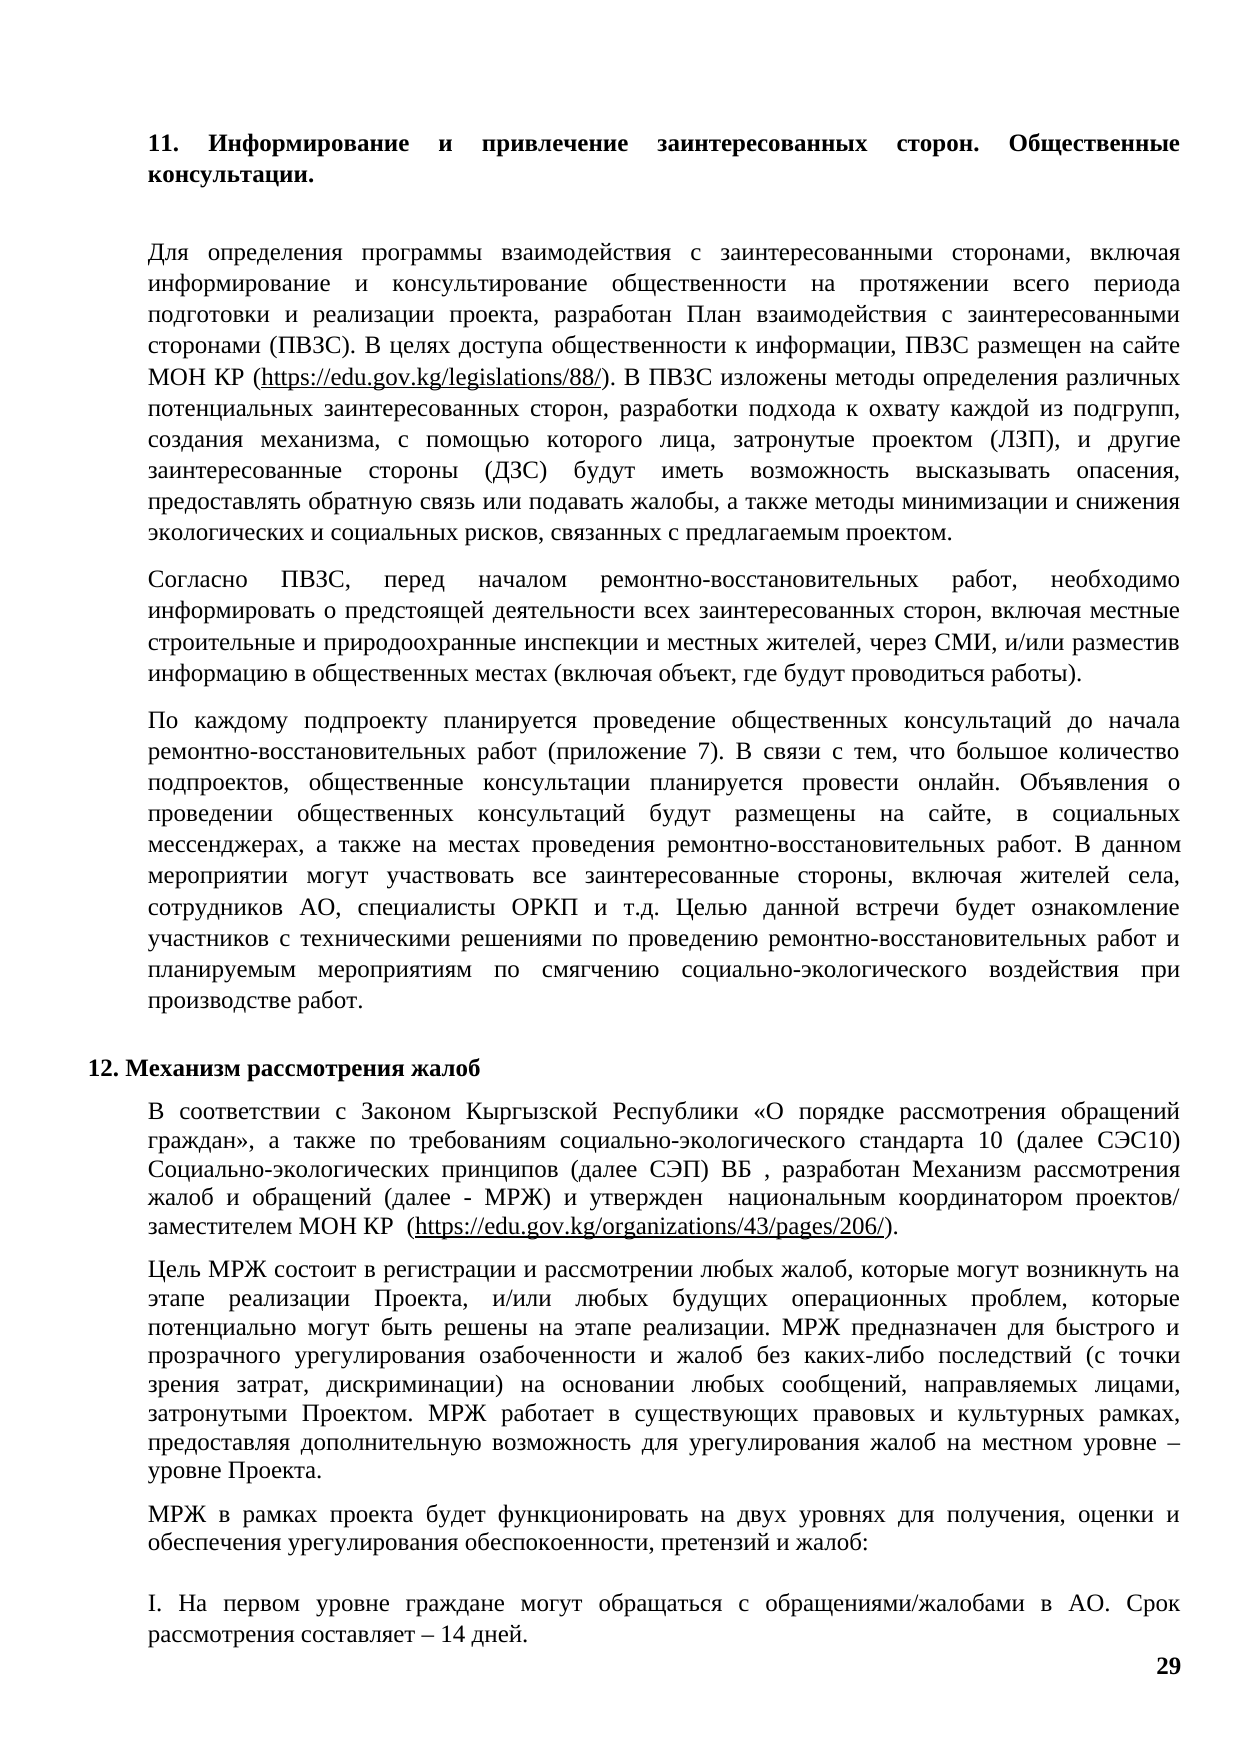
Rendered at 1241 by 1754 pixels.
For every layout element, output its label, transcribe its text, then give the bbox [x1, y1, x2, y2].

list 12. Механизм рассмотрения жалоб [88, 1053, 1181, 1082]
subtitle 11. Информирование и привлечение заинтересованных сторон. Общественные консультации. [148, 128, 1181, 187]
text Для определения программы взаимодействия с заинтересованными сторонами, включая информирование и консультирование общественности на протяжении всего периода подготовки и реализации проекта, разработан План взаимодействия с заинтересованными сторонами (ПВЗС). В целях доступа общественности к информации, ПВЗС размещен на сайте МОН КР (https://edu.gov.kg/legislations/88/). В ПВЗС изложены методы определения различных потенциальных заинтересованных сторон, разработки подхода к охвату каждой из подгрупп, создания механизма, с помощью которого лица, затронутые проектом (ЛЗП), и другие заинтересованные стороны (ДЗС) будут иметь возможность высказывать опасения, предоставлять обратную связь или подавать жалобы, а также методы минимизации и снижения экологических и социальных рисков, связанных с предлагаемым проектом. [148, 237, 1181, 546]
text По каждому подпроекту планируется проведение общественных консультаций до начала ремонтно-восстановительных работ (приложение 7). В связи с тем, что большое количество подпроектов, общественные консультации планируется провести онлайн. Объявления о проведении общественных консультаций будут размещены на сайте, в социальных мессенджерах, а также на местах проведения ремонтно-восстановительных работ. В данном мероприятии могут участвовать все заинтересованные стороны, включая жителей села, сотрудников АО, специалисты ОРКП и т.д. Целью данной встречи будет ознакомление участников с техническими решениями по проведению ремонтно-восстановительных работ и планируемым мероприятиям по смягчению социально-экологического воздействия при производстве работ. [148, 705, 1181, 1013]
text В соответствии с Законом Кыргызской Республики «О порядке рассмотрения обращений граждан», а также по требованиям социально-экологического стандарта 10 (далее СЭС10) Социально-экологических принципов (далее СЭП) ВБ , разработан Механизм рассмотрения жалоб и обращений (далее - МРЖ) и утвержден национальным координатором проектов/ заместителем МОН КР (https://edu.gov.kg/organizations/43/pages/206/). [148, 1096, 1181, 1240]
text Цель МРЖ состоит в регистрации и рассмотрении любых жалоб, которые могут возникнуть на этапе реализации Проекта, и/или любых будущих операционных проблем, которые потенциально могут быть решены на этапе реализации. МРЖ предназначен для быстрого и прозрачного урегулирования озабоченности и жалоб без каких-либо последствий (с точки зрения затрат, дискриминации) на основании любых сообщений, направляемых лицами, затронутыми Проектом. МРЖ работает в существующих правовых и культурных рамках, предоставляя дополнительную возможность для урегулирования жалоб на местном уровне – уровне Проекта. [148, 1254, 1181, 1484]
text I. На первом уровне граждане могут обращаться с обращениями/жалобами в АО. Срок рассмотрения составляет – 14 дней. [148, 1588, 1181, 1648]
text МРЖ в рамках проекта будет функционировать на двух уровнях для получения, оценки и обеспечения урегулирования обеспокоенности, претензий и жалоб: [148, 1499, 1181, 1556]
text Согласно ПВЗС, перед началом ремонтно-восстановительных работ, необходимо информировать о предстоящей деятельности всех заинтересованных сторон, включая местные строительные и природоохранные инспекции и местных жителей, через СМИ, и/или разместив информацию в общественных местах (включая объект, где будут проводиться работы). [148, 564, 1181, 686]
